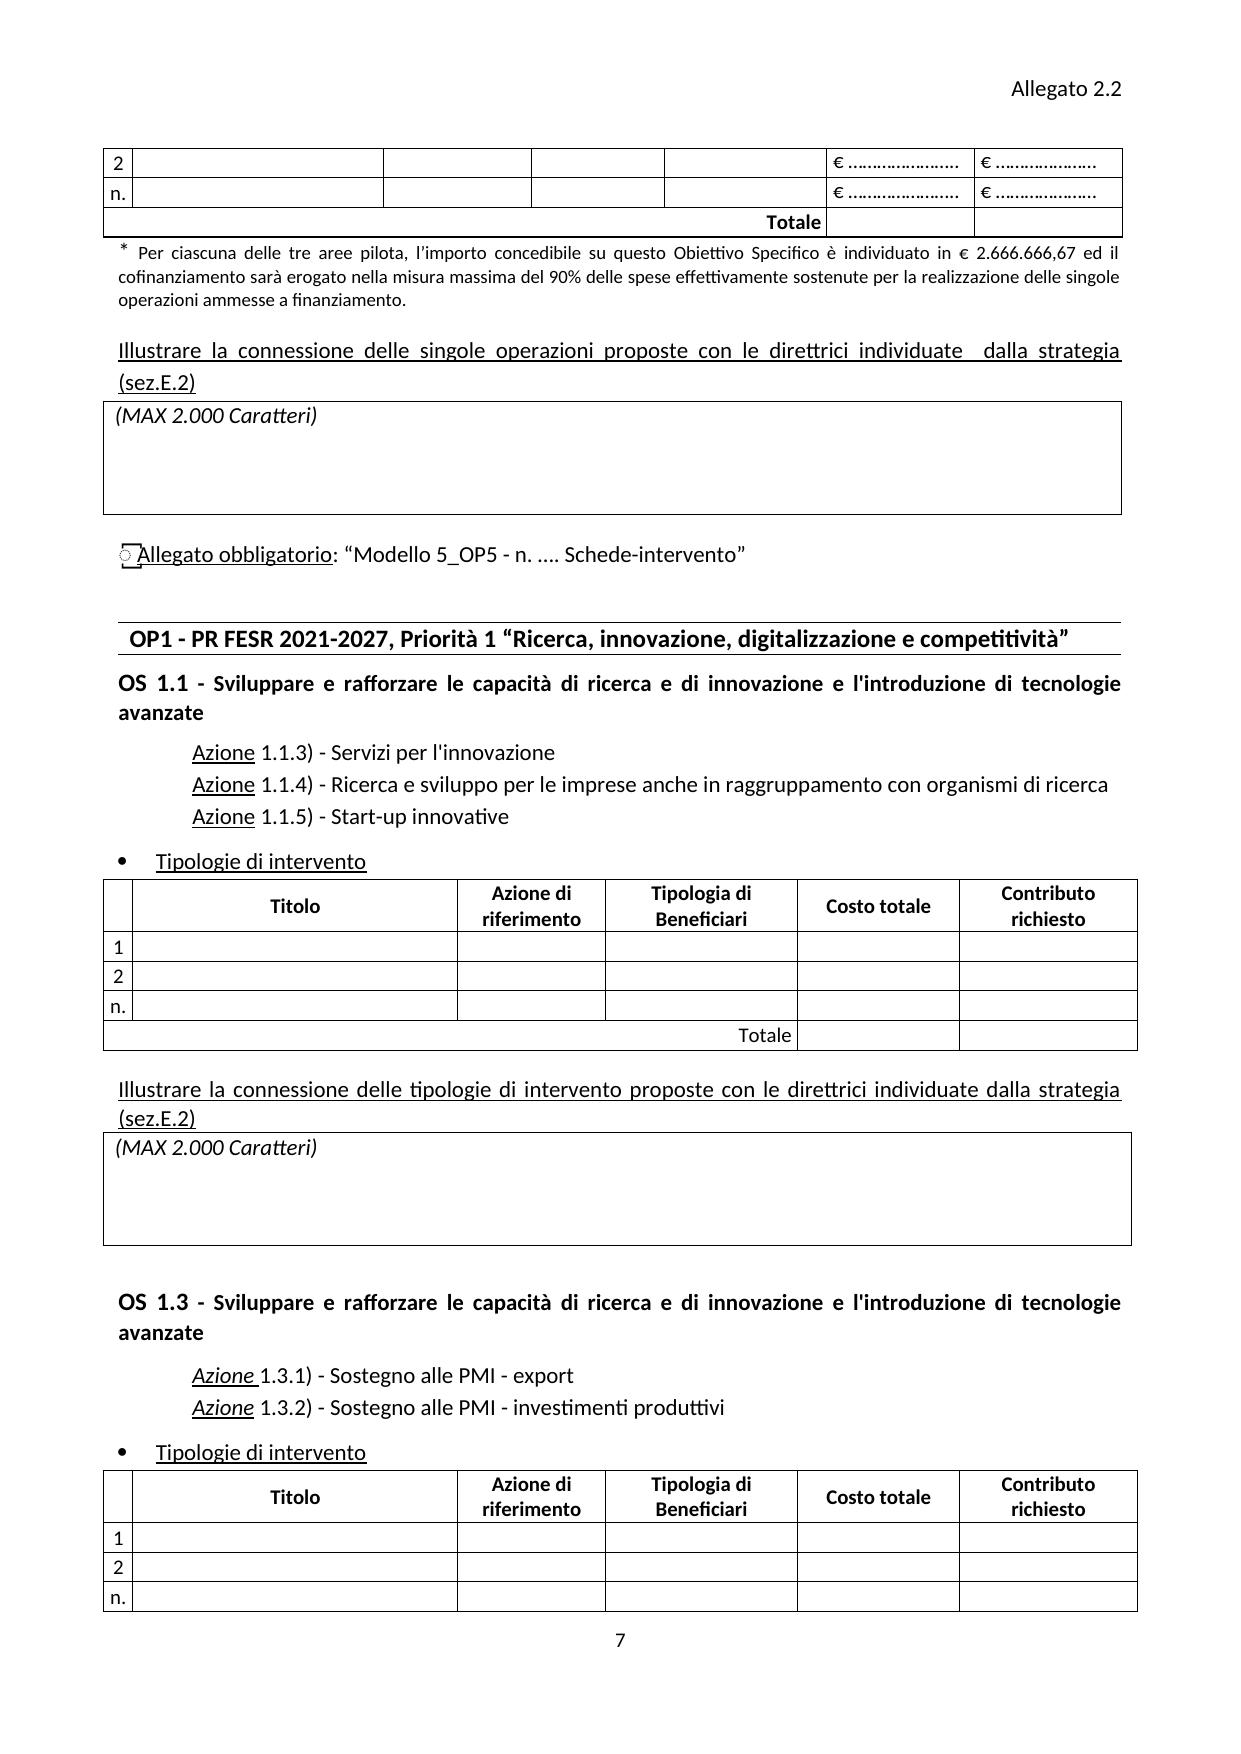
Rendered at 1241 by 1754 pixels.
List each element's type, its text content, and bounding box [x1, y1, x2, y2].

table_cell [133, 1582, 457, 1611]
table_cell € ………………….. [827, 149, 974, 177]
table_header [104, 1471, 132, 1522]
table_cell [798, 1021, 959, 1049]
table_cell [960, 962, 1137, 990]
table_cell [458, 1582, 605, 1611]
table_cell [384, 149, 531, 177]
table_cell n. [104, 1582, 132, 1611]
table_cell [606, 991, 797, 1020]
text Azione 1.3.1) - Sostegno alle PMI - export [192, 1361, 1122, 1389]
table_cell [798, 991, 959, 1020]
table_header Tipologia di Beneficiari [606, 880, 797, 931]
table_cell [458, 932, 605, 961]
table_cell [606, 932, 797, 961]
table_cell [384, 178, 531, 207]
table_cell 1 [104, 1523, 132, 1552]
text Illustrare la connessione delle tipologie di intervento proposte con le direttrici individuate dalla strategia (sez.E.2) [118, 1076, 1122, 1100]
table_cell n. [104, 178, 132, 207]
table_header Titolo [133, 880, 457, 931]
table_cell [960, 1523, 1137, 1552]
table_cell [133, 149, 383, 177]
table_cell € ………………….. [827, 178, 974, 207]
table_header Contributo richiesto [960, 880, 1137, 931]
table_header Tipologia di Beneficiari [606, 1471, 797, 1522]
table_cell Totale [104, 1021, 797, 1049]
table_header Azione di riferimento [458, 1471, 605, 1522]
text OS 1.3 - Sviluppare e rafforzare le capacità di ricerca e di innovazione e l'introduzione di tecnologie avanzate [118, 1286, 1122, 1346]
table_cell [133, 1553, 457, 1581]
table_header (MAX 2.000 Caratteri) [104, 402, 1121, 514]
text Azione 1.3.2) - Sostegno alle PMI - investimenti produttivi [192, 1393, 1122, 1421]
text Azione 1.1.5) - Start-up innovative [192, 802, 1122, 831]
list Tipologie di intervento [118, 847, 1122, 875]
table_cell [827, 208, 974, 236]
table_cell [606, 962, 797, 990]
table_cell [606, 1582, 797, 1611]
table_cell [133, 991, 457, 1020]
table_cell [798, 1582, 959, 1611]
table_cell n. [104, 991, 132, 1020]
table_cell [458, 991, 605, 1020]
table_cell € ………………… [975, 149, 1122, 177]
table_cell 2 [104, 1553, 132, 1581]
table_cell [960, 1021, 1137, 1049]
table_cell 2 [104, 149, 132, 177]
table_header Costo totale [798, 880, 959, 931]
table_header Azione di riferimento [458, 880, 605, 931]
table_cell [798, 962, 959, 990]
table_cell [458, 1523, 605, 1552]
table_cell [532, 178, 664, 207]
table_header (MAX 2.000 Caratteri) [104, 1133, 1131, 1245]
text Illustrare la connessione delle singole operazioni proposte con le direttrici individuate dalla strategia (sez.E.2) [118, 336, 1122, 360]
table_cell [458, 1553, 605, 1581]
table_header Titolo [133, 1471, 457, 1522]
text Azione 1.1.4) - Ricerca e sviluppo per le imprese anche in raggruppamento con organismi di ricerca [192, 770, 1122, 798]
table_cell [458, 962, 605, 990]
table_header Costo totale [798, 1471, 959, 1522]
text * Per ciascuna delle tre aree pilota, l’importo concedibile su questo Obiettivo Specifico è individuato in € 2.666.666,67 ed il cofinanziamento sarà erogato nella misura massima del 90% delle spese effettivamente sostenute per la realizzazione delle singole operazioni ammesse a finanziamento. [118, 238, 1122, 311]
table_cell [532, 149, 664, 177]
table_cell [960, 1582, 1137, 1611]
table_cell [960, 1553, 1137, 1581]
table_cell [798, 932, 959, 961]
table_cell [133, 178, 383, 207]
table_header [104, 880, 132, 931]
table_cell [798, 1553, 959, 1581]
table_cell [665, 149, 826, 177]
text Illustrare la connessione delle tipologie di intervento proposte con le direttrici individuate dalla strategia (sez.E.2) [118, 1101, 1122, 1132]
table_cell [798, 1523, 959, 1552]
list Tipologie di intervento [118, 1438, 1122, 1466]
table_cell [133, 962, 457, 990]
table_cell [960, 991, 1137, 1020]
text Azione 1.1.3) - Servizi per l'innovazione [192, 738, 1122, 766]
table_cell [606, 1523, 797, 1552]
table_cell [133, 932, 457, 961]
table_cell € ………………… [975, 178, 1122, 207]
table_cell 2 [104, 962, 132, 990]
table_header OP1 - PR FESR 2021-2027, Priorità 1 “Ricerca, innovazione, digitalizzazione e competitività” [118, 623, 1121, 653]
table_cell [606, 1553, 797, 1581]
text OS 1.1 - Sviluppare e rafforzare le capacità di ricerca e di innovazione e l'introduzione di tecnologie avanzate [118, 667, 1122, 726]
text Illustrare la connessione delle singole operazioni proposte con le direttrici individuate dalla strategia (sez.E.2) [118, 362, 1122, 396]
table_cell [975, 208, 1122, 236]
table_cell [133, 1523, 457, 1552]
table_cell Totale [104, 208, 826, 236]
table_cell [960, 932, 1137, 961]
text ꙱ Allegato obbligatorio: “Modello 5_OP5 - n. …. Schede-intervento” [118, 540, 1122, 568]
table_header Contributo richiesto [960, 1471, 1137, 1522]
table_cell [665, 178, 826, 207]
table_cell 1 [104, 932, 132, 961]
